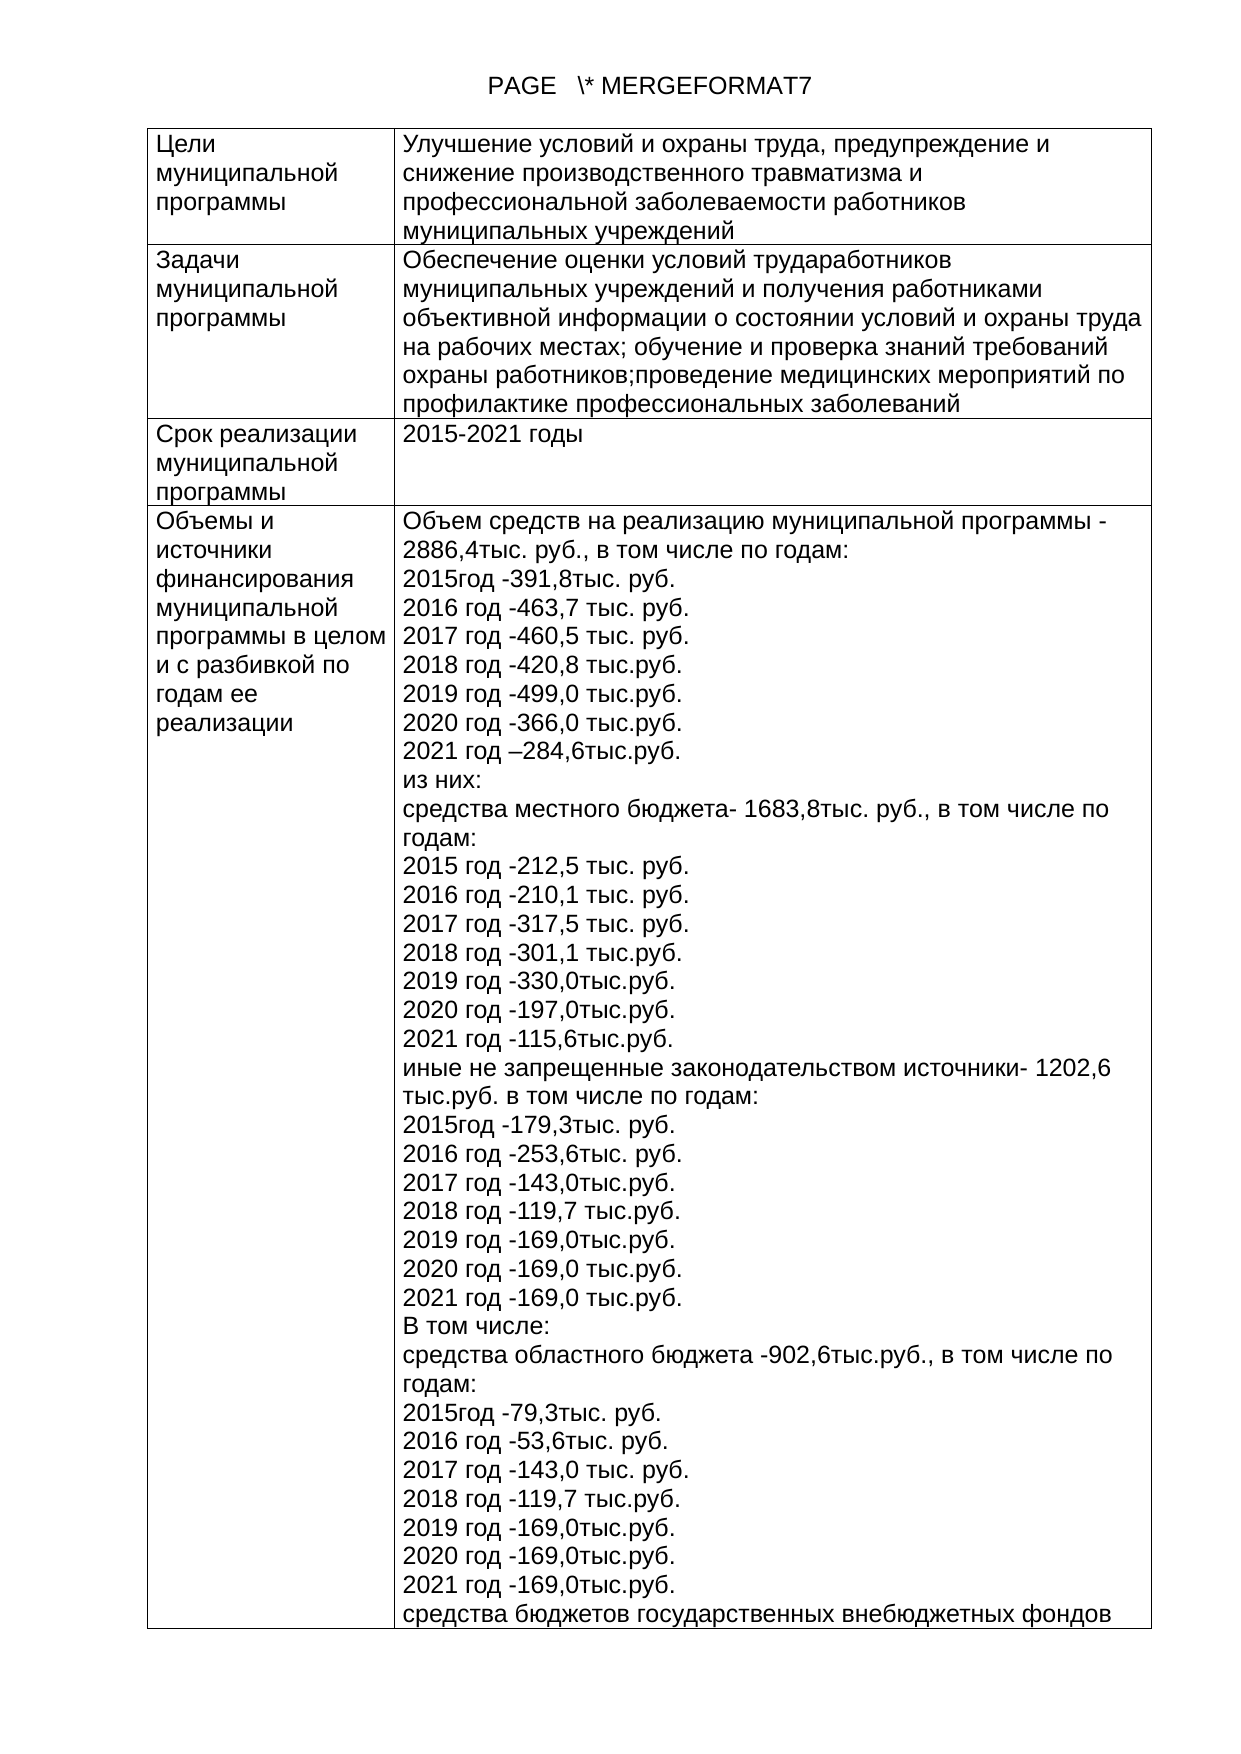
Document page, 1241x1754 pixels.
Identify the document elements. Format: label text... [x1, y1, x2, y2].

table_cell Срок реализации муниципальной программы [148, 419, 394, 505]
table_cell Задачи муниципальной программы [148, 245, 394, 418]
table_cell Обеспечение оценки условий трудаработников муниципальных учреждений и получения работниками объективной информации о состоянии условий и охраны труда на рабочих местах; обучение и проверка знаний требований охраны работников;проведение медицинских мероприятий по профилактике профессиональных заболеваний [395, 245, 1151, 418]
table_cell 2015-2021 годы [395, 419, 1151, 505]
table_cell Цели муниципальной программы [148, 129, 394, 244]
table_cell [148, 506, 394, 1627]
table_cell Улучшение условий и охраны труда, предупреждение и снижение производственного травматизма и профессиональной заболеваемости работников муниципальных учреждений [395, 129, 1151, 244]
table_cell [395, 506, 1151, 1627]
